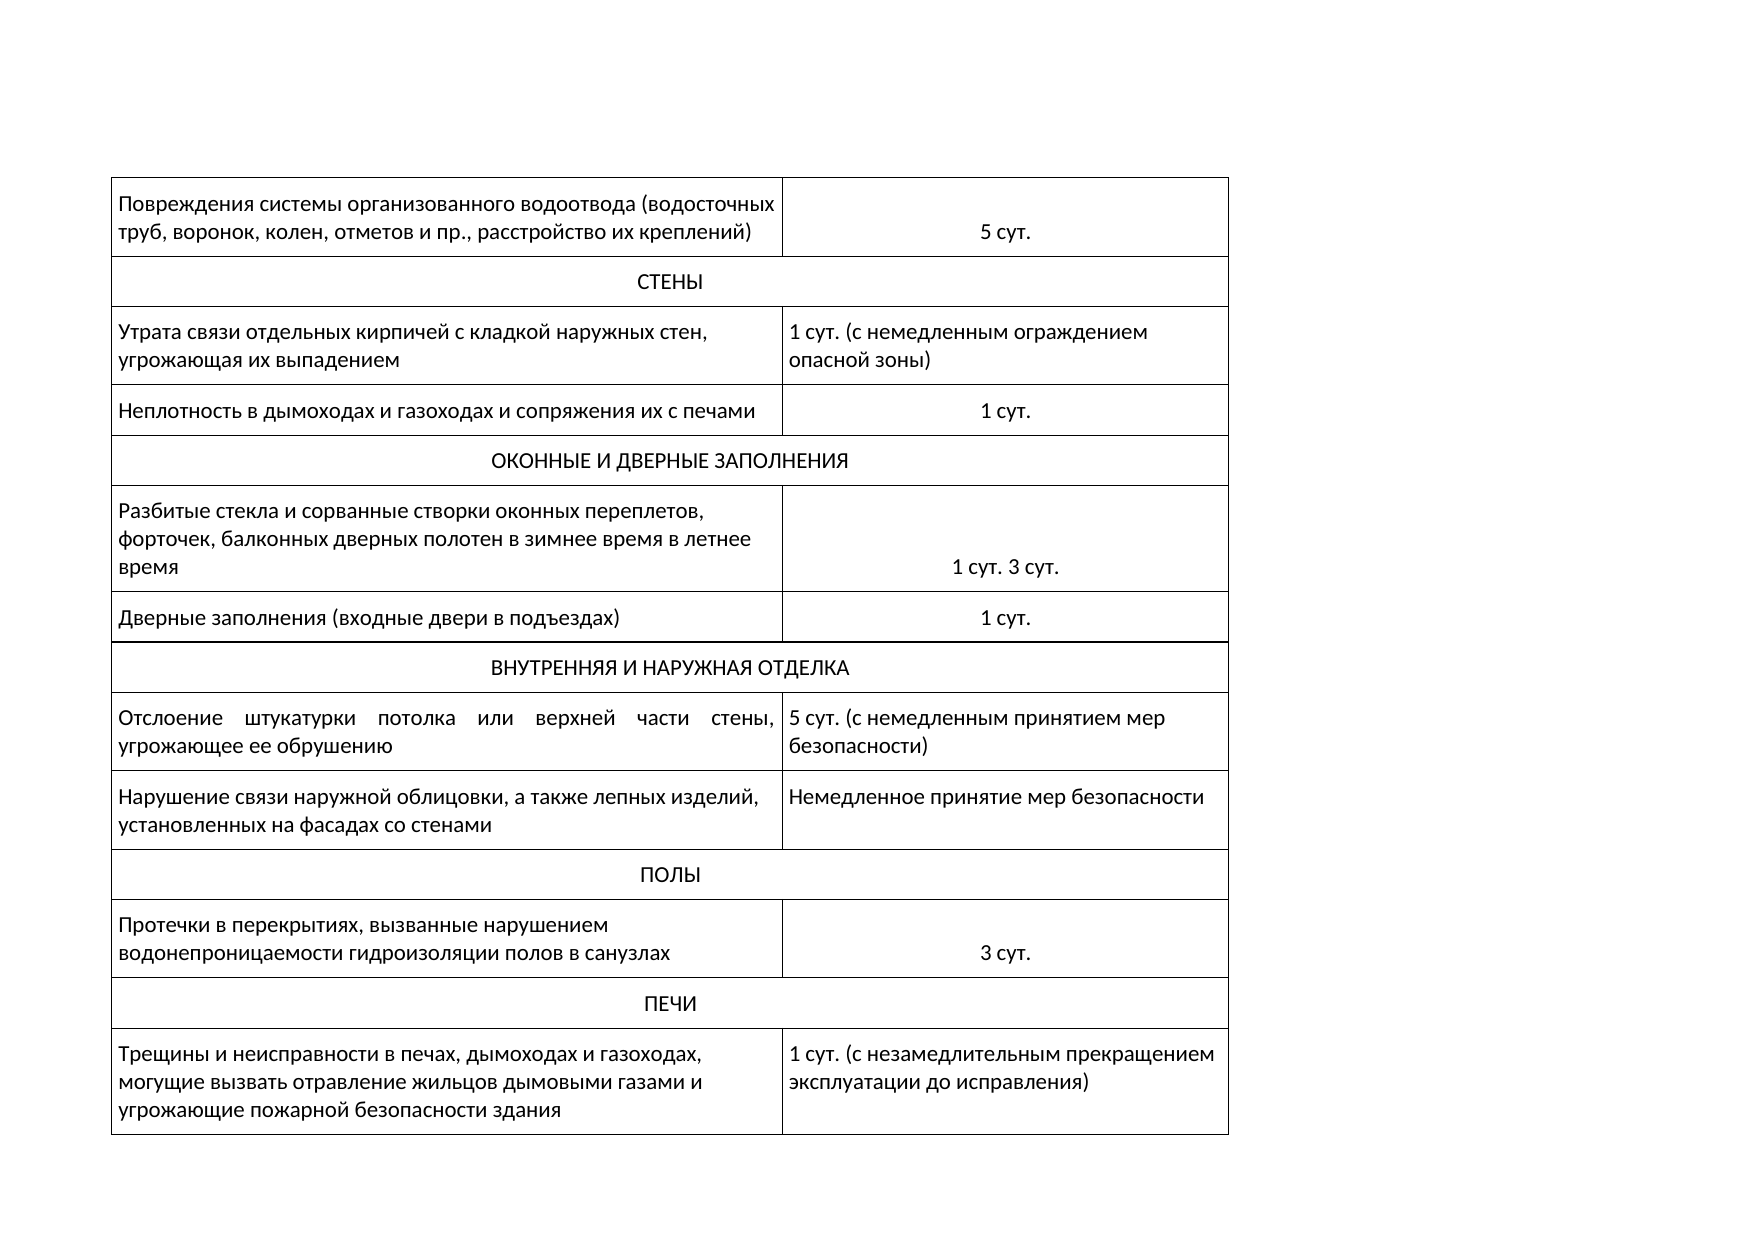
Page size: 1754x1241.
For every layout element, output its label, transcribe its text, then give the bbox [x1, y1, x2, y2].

table_cell ПОЛЫ [112, 850, 1228, 899]
table_cell Протечки в перекрытиях, вызванные нарушением водонепроницаемости гидроизоляции полов в санузлах [112, 900, 782, 977]
table_cell 1 сут. 3 сут. [783, 486, 1228, 591]
table_cell Неплотность в дымоходах и газоходах и сопряжения их с печами [112, 385, 782, 434]
table_cell ПЕЧИ [112, 978, 1228, 1027]
table_cell 3 сут. [783, 900, 1228, 977]
table_cell ВНУТРЕННЯЯ И НАРУЖНАЯ ОТДЕЛКА [112, 643, 1228, 692]
table_cell Нарушение связи наружной облицовки, а также лепных изделий, установленных на фасадах со стенами [112, 771, 782, 848]
table_cell Немедленное принятие мер безопасности [783, 771, 1228, 848]
table_cell 1 сут. (с незамедлительным прекращением эксплуатации до исправления) [783, 1029, 1228, 1134]
table_cell Трещины и неисправности в печах, дымоходах и газоходах, могущие вызвать отравление жильцов дымовыми газами и угрожающие пожарной безопасности здания [112, 1029, 782, 1134]
table_cell 1 сут. [783, 592, 1228, 641]
table_cell Дверные заполнения (входные двери в подъездах) [112, 592, 782, 641]
table_cell 1 сут. [783, 385, 1228, 434]
table_cell СТЕНЫ [112, 257, 1228, 306]
table_cell Утрата связи отдельных кирпичей с кладкой наружных стен, угрожающая их выпадением [112, 307, 782, 384]
table_cell 1 сут. (с немедленным ограждением опасной зоны) [783, 307, 1228, 384]
table_cell 5 сут. [783, 178, 1228, 256]
table_cell Разбитые стекла и сорванные створки оконных переплетов, форточек, балконных дверных полотен в зимнее время в летнее время [112, 486, 782, 591]
table_cell ОКОННЫЕ И ДВЕРНЫЕ ЗАПОЛНЕНИЯ [112, 436, 1228, 485]
table_cell Отслоение штукатурки потолка или верхней части стены, угрожающее ее обрушению [112, 693, 782, 770]
table_cell Повреждения системы организованного водоотвода (водосточных труб, воронок, колен, отметов и пр., расстройство их креплений) [112, 178, 782, 256]
table_cell 5 сут. (с немедленным принятием мер безопасности) [783, 693, 1228, 770]
